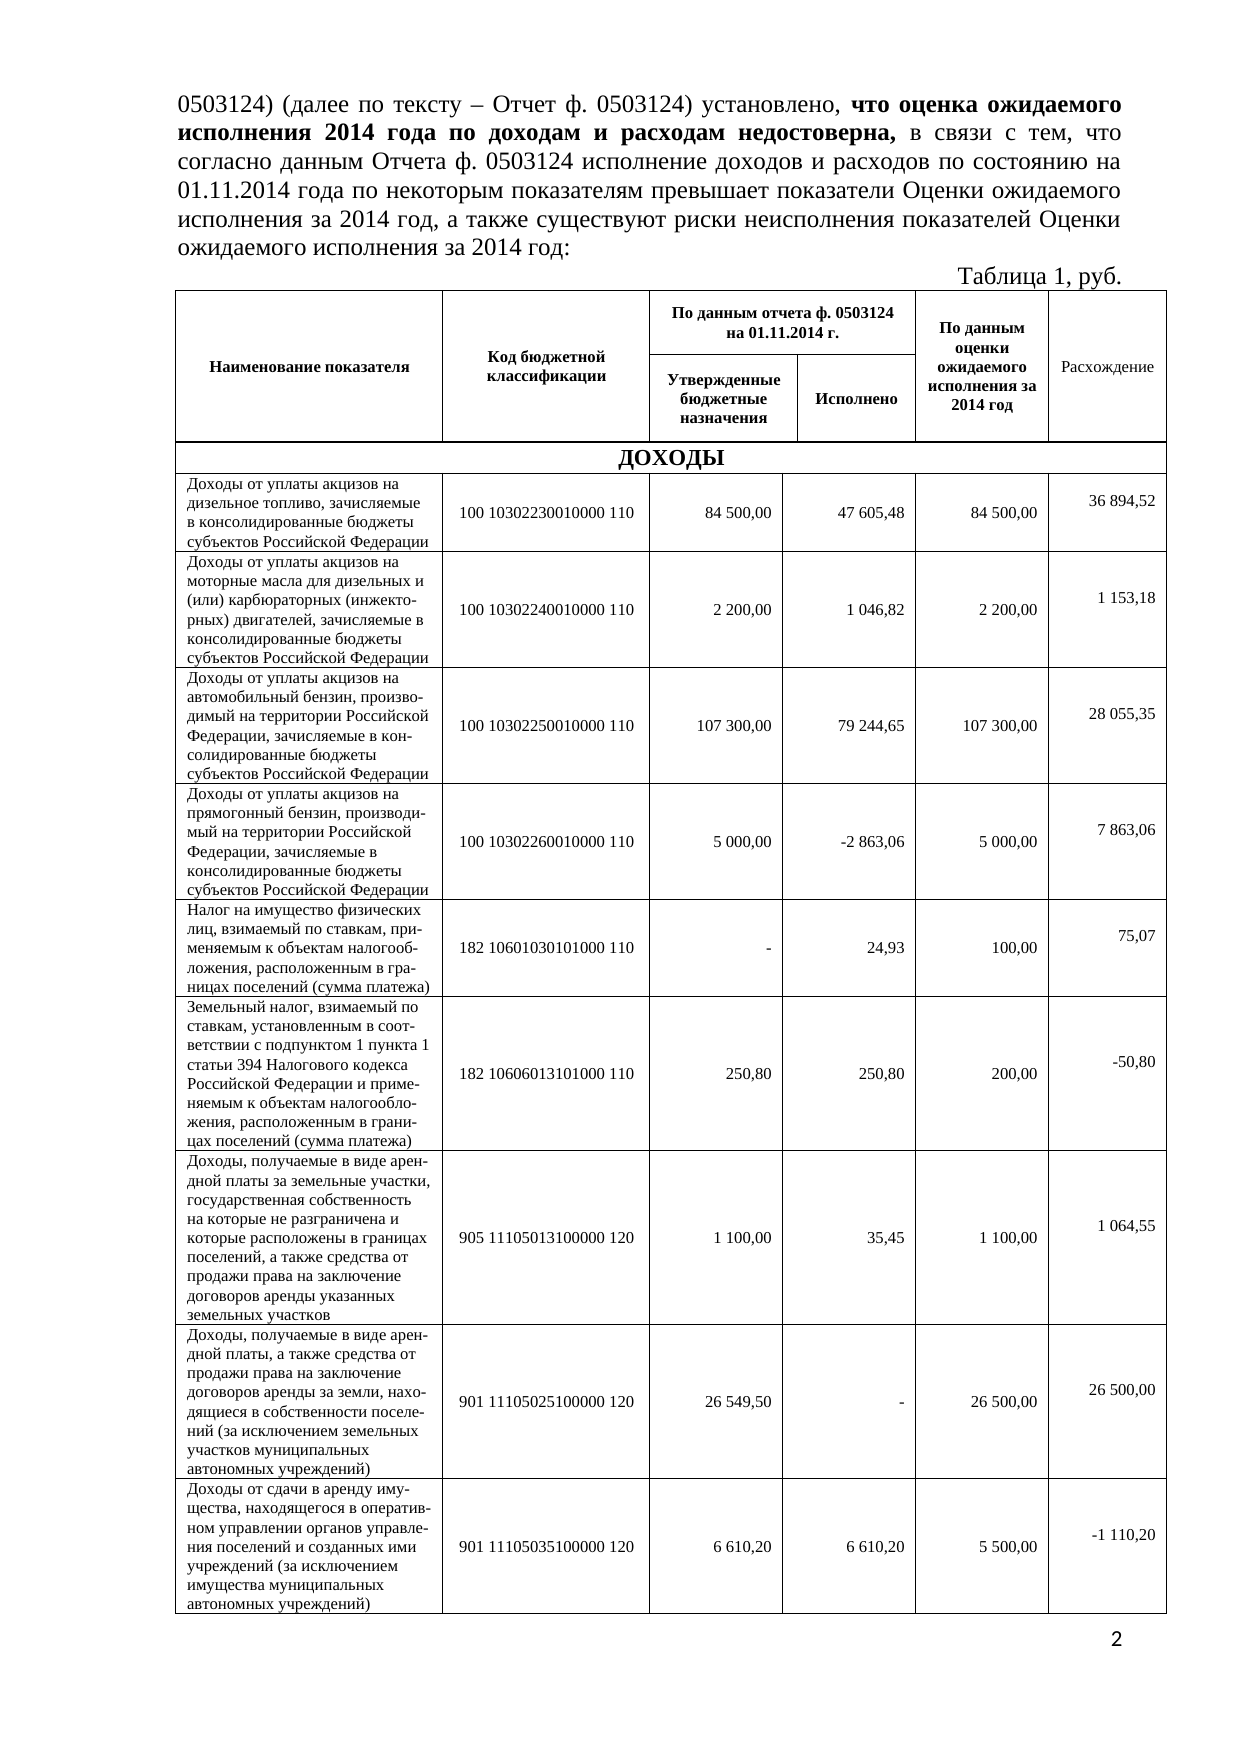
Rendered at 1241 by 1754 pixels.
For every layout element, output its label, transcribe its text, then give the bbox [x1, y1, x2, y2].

table_cell 5 000,00 [650, 784, 782, 899]
text Таблица 1, руб. [177, 261, 1122, 290]
table_cell 100 10302260010000 110 [443, 784, 649, 899]
table_cell 901 11105035100000 120 [443, 1479, 649, 1613]
table_cell 35,45 [783, 1151, 915, 1324]
table_cell 1 064,55 [1049, 1151, 1166, 1324]
table_cell 6 610,20 [783, 1479, 915, 1613]
table_header Наименование показателя [176, 291, 442, 441]
table_cell 26 549,50 [650, 1325, 782, 1478]
table_cell 100 10302250010000 110 [443, 668, 649, 783]
table_cell 250,80 [650, 997, 782, 1150]
table_cell 100,00 [916, 900, 1048, 996]
table_cell 901 11105025100000 120 [443, 1325, 649, 1478]
table_cell Доходы от сдачи в аренду иму-щества, находящегося в оператив-ном управлении органов управле-ния поселений и созданных ими учреждений (за исключением имущества муниципальных автономных учреждений) [176, 1479, 442, 1613]
table_cell 5 500,00 [916, 1479, 1048, 1613]
table_cell 28 055,35 [1049, 668, 1166, 783]
table_cell 75,07 [1049, 900, 1166, 996]
table_cell -2 863,06 [783, 784, 915, 899]
table_cell 2 200,00 [916, 552, 1048, 667]
table_cell 5 000,00 [916, 784, 1048, 899]
table_cell - [783, 1325, 915, 1478]
table_cell Земельный налог, взимаемый по ставкам, установленным в соот-ветствии с подпунктом 1 пункта 1 статьи 394 Налогового кодекса Российской Федерации и приме-няемым к объектам налогообло-жения, расположенным в грани-цах поселений (сумма платежа) [176, 997, 442, 1150]
table_cell ДОХОДЫ [176, 443, 1166, 473]
table_cell - [650, 900, 782, 996]
table_cell 84 500,00 [916, 474, 1048, 551]
table_header По данным отчета ф. 0503124 на 01.11.2014 г. [650, 291, 915, 354]
table_cell Доходы от уплаты акцизов на моторные масла для дизельных и (или) карбюраторных (инжекто-рных) двигателей, зачисляемые в консолидированные бюджеты субъектов Российской Федерации [176, 552, 442, 667]
table_header Код бюджетной классификации [443, 291, 649, 441]
table_cell 7 863,06 [1049, 784, 1166, 899]
table_cell 1 100,00 [916, 1151, 1048, 1324]
table_cell 905 11105013100000 120 [443, 1151, 649, 1324]
table_cell 200,00 [916, 997, 1048, 1150]
table_cell 1 153,18 [1049, 552, 1166, 667]
table_cell 1 100,00 [650, 1151, 782, 1324]
table_cell 182 10601030101000 110 [443, 900, 649, 996]
table_cell Доходы от уплаты акцизов на автомобильный бензин, произво-димый на территории Российской Федерации, зачисляемые в кон-солидированные бюджеты субъектов Российской Федерации [176, 668, 442, 783]
table_cell -50,80 [1049, 997, 1166, 1150]
table_cell Исполнено [798, 355, 915, 441]
table_cell 84 500,00 [650, 474, 782, 551]
table_cell 2 200,00 [650, 552, 782, 667]
table_header По данным оценки ожидаемого исполнения за 2014 год [916, 291, 1048, 441]
table_cell 107 300,00 [650, 668, 782, 783]
table_cell Доходы, получаемые в виде арен-дной платы, а также средства от продажи права на заключение договоров аренды за земли, нахо-дящиеся в собственности поселе-ний (за исключением земельных участков муниципальных автономных учреждений) [176, 1325, 442, 1478]
table_cell 100 10302240010000 110 [443, 552, 649, 667]
table_cell Доходы от уплаты акцизов на прямогонный бензин, производи-мый на территории Российской Федерации, зачисляемые в консолидированные бюджеты субъектов Российской Федерации [176, 784, 442, 899]
table_cell 182 10606013101000 110 [443, 997, 649, 1150]
table_cell 250,80 [783, 997, 915, 1150]
table_cell 100 10302230010000 110 [443, 474, 649, 551]
table_cell 107 300,00 [916, 668, 1048, 783]
table_cell Доходы от уплаты акцизов на дизельное топливо, зачисляемые в консолидированные бюджеты субъектов Российской Федерации [176, 474, 442, 551]
table_cell Доходы, получаемые в виде арен-дной платы за земельные участки, государственная собственность на которые не разграничена и которые расположены в границах поселений, а также средства от продажи права на заключение договоров аренды указанных земельных участков [176, 1151, 442, 1324]
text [177, 89, 1122, 261]
table_cell -1 110,20 [1049, 1479, 1166, 1613]
table_cell 24,93 [783, 900, 915, 996]
table_cell 26 500,00 [1049, 1325, 1166, 1478]
table_cell 6 610,20 [650, 1479, 782, 1613]
table_header Расхождение [1049, 291, 1166, 441]
table_cell Налог на имущество физических лиц, взимаемый по ставкам, при-меняемым к объектам налогооб-ложения, расположенным в гра-ницах поселений (сумма платежа) [176, 900, 442, 996]
table_cell 47 605,48 [783, 474, 915, 551]
table_cell 36 894,52 [1049, 474, 1166, 551]
table_cell 79 244,65 [783, 668, 915, 783]
table_cell 1 046,82 [783, 552, 915, 667]
table_cell Утвержденные бюджетные назначения [650, 355, 797, 441]
table_cell 26 500,00 [916, 1325, 1048, 1478]
